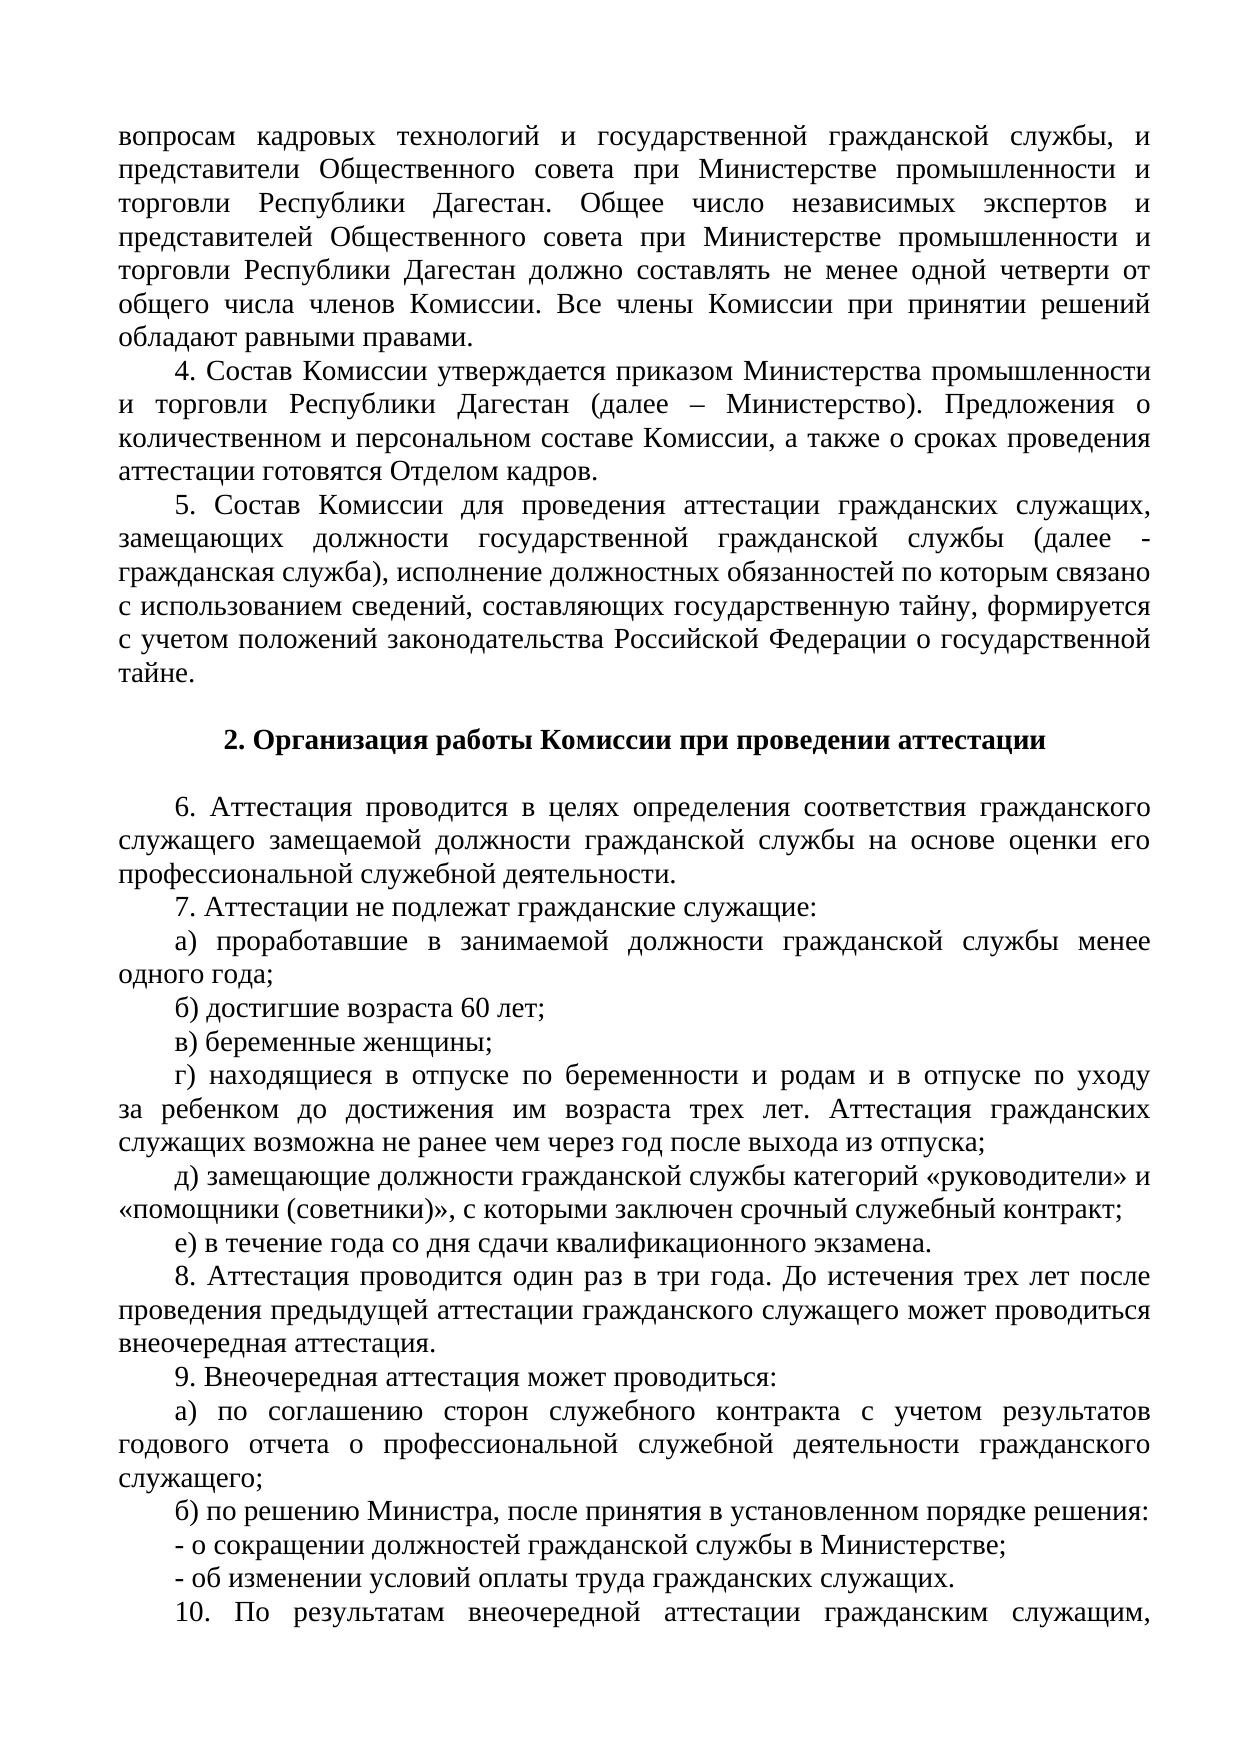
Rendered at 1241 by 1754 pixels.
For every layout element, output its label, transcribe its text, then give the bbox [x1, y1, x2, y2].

text - о сокращении должностей гражданской службы в Министерстве; [118, 1527, 1152, 1560]
text б) достигшие возраста 60 лет; [118, 990, 1152, 1024]
text б) по решению Министра, после принятия в установленном порядке решения: [118, 1493, 1152, 1527]
text а) по соглашению сторон служебного контракта с учетом результатов годового отчета о профессиональной служебной деятельности гражданского служащего; [118, 1393, 1152, 1493]
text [118, 118, 1152, 353]
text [118, 1594, 1152, 1627]
text в) беременные женщины; [118, 1024, 1152, 1057]
text 8. Аттестация проводится один раз в три года. До истечения трех лет после проведения предыдущей аттестации гражданского служащего может проводиться внеочередная аттестация. [118, 1258, 1152, 1359]
title 2. Организация работы Комиссии при проведении аттестации [118, 722, 1152, 755]
text д) замещающие должности гражданской службы категорий «руководители» и «помощники (советники)», с которыми заключен срочный служебный контракт; [118, 1158, 1152, 1225]
text 4. Состав Комиссии утверждается приказом Министерства промышленности и торговли Республики Дагестан (далее – Министерство). Предложения о количественном и персональном составе Комиссии, а также о сроках проведения аттестации готовятся Отделом кадров. [118, 353, 1152, 487]
text а) проработавшие в занимаемой должности гражданской службы менее одного года; [118, 923, 1152, 990]
text 7. Аттестации не подлежат гражданские служащие: [118, 889, 1152, 923]
text - об изменении условий оплаты труда гражданских служащих. [118, 1560, 1152, 1594]
text г) находящиеся в отпуске по беременности и родам и в отпуске по уходу за ребенком до достижения им возраста трех лет. Аттестация гражданских служащих возможна не ранее чем через год после выхода из отпуска; [118, 1057, 1152, 1158]
text 6. Аттестация проводится в целях определения соответствия гражданского служащего замещаемой должности гражданской службы на основе оценки его профессиональной служебной деятельности. [118, 789, 1152, 889]
text 5. Состав Комиссии для проведения аттестации гражданских служащих, замещающих должности государственной гражданской службы (далее - гражданская служба), исполнение должностных обязанностей по которым связано с использованием сведений, составляющих государственную тайну, формируется с учетом положений законодательства Российской Федерации о государственной тайне. [118, 487, 1152, 688]
text е) в течение года со дня сдачи квалификационного экзамена. [118, 1225, 1152, 1258]
text 9. Внеочередная аттестация может проводиться: [118, 1359, 1152, 1393]
